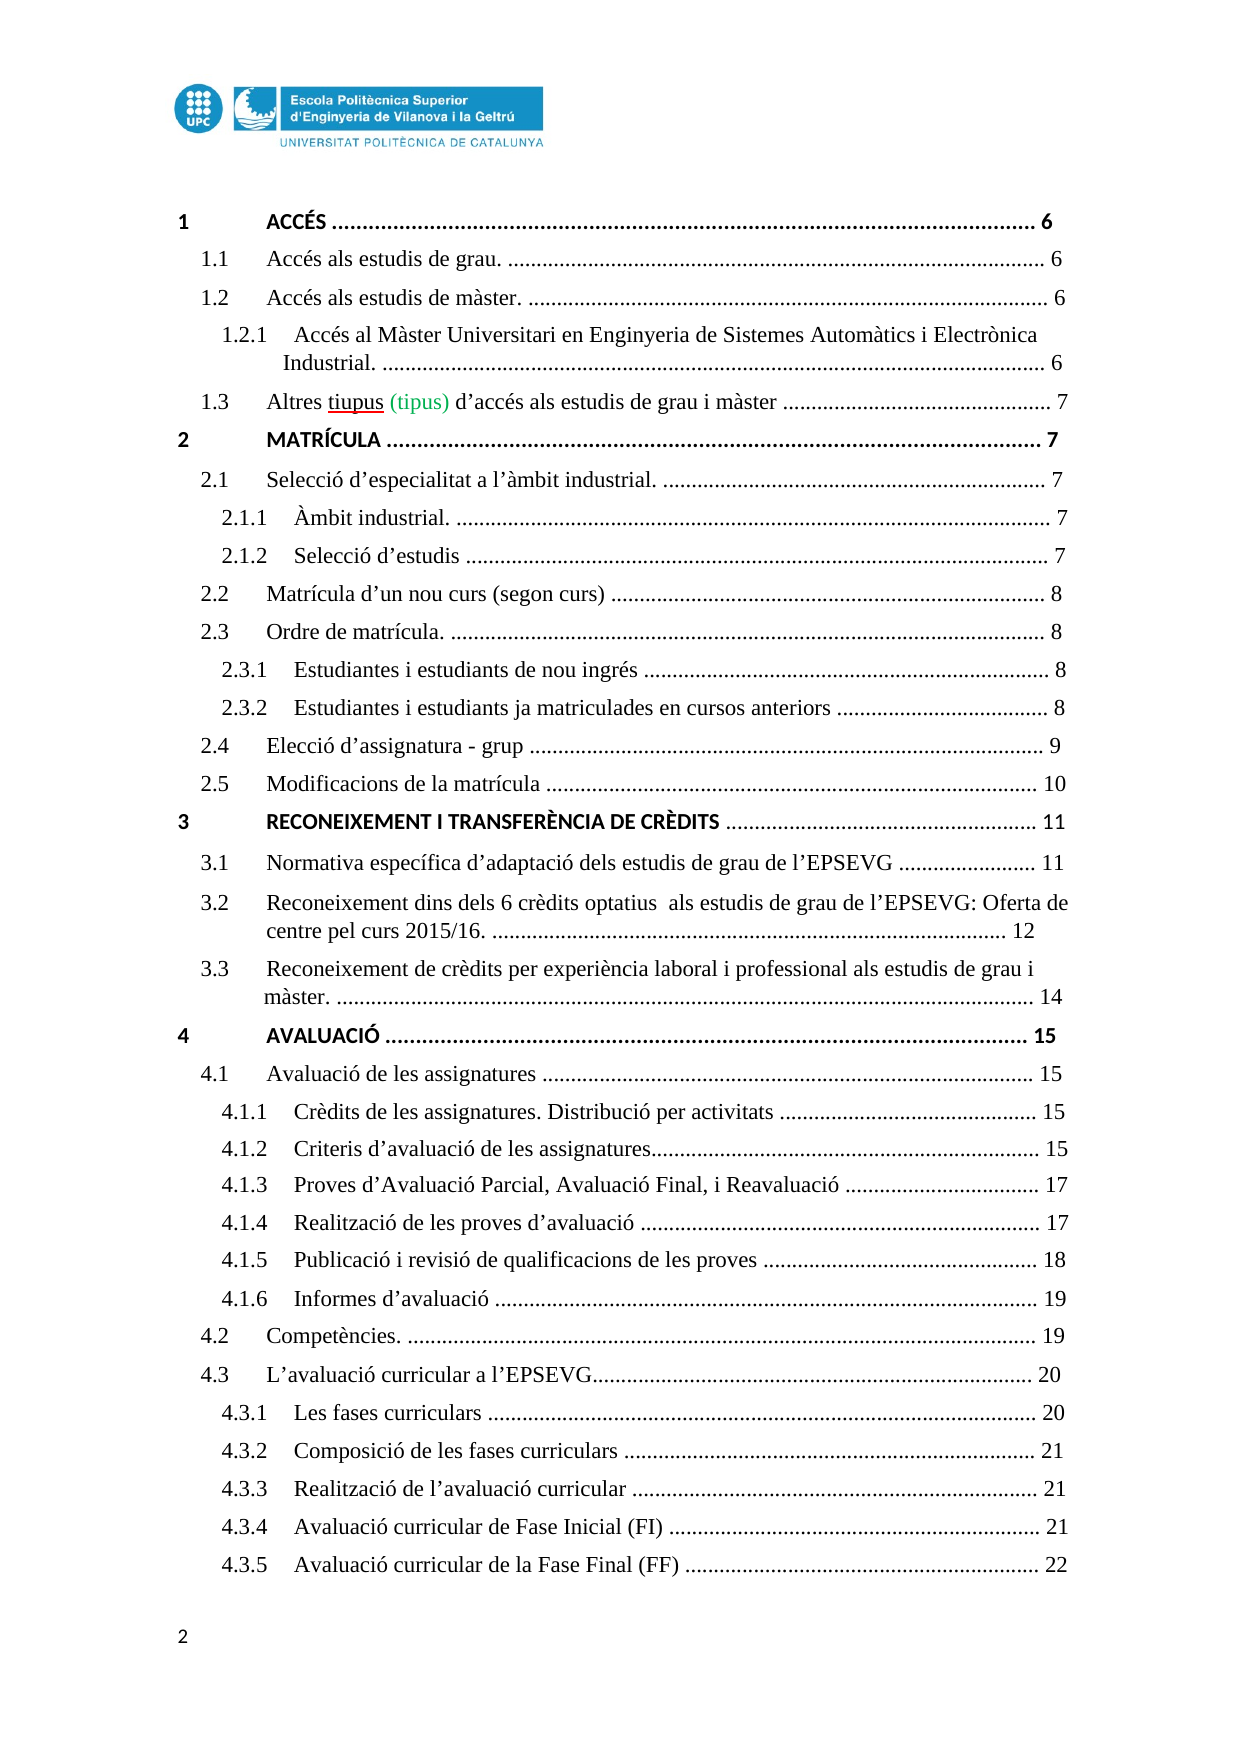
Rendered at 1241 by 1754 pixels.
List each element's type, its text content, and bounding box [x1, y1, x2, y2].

list Informes d’avaluació ............................................................................................... 19 [221, 1284, 1071, 1312]
list Reconeixement de crèdits per experiència laboral i professional als estudis de grau i [200, 955, 1071, 981]
picture [165, 74, 552, 156]
list Les fases curriculars ................................................................................................ 20 [221, 1398, 1071, 1426]
list Àmbit industrial. ........................................................................................................ 7 [221, 503, 1071, 531]
list Competències. .............................................................................................................. 19 [200, 1322, 1071, 1350]
list Elecció d’assignatura - grup .......................................................................................... 9 [200, 731, 1071, 759]
list RECONEIXEMENT I TRANSFERÈNCIA DE CRÈDITS ...................................................... 11 [177, 807, 1071, 835]
list Criteris d’avaluació de les assignatures.................................................................... 15 [221, 1135, 1071, 1161]
list Accés als estudis de grau. .............................................................................................. 6 [200, 244, 1071, 273]
text màster. .......................................................................................................................... 14 [177, 983, 1064, 1009]
list Realització de l’avaluació curricular ....................................................................... 21 [221, 1474, 1071, 1502]
list MATRÍCULA ........................................................................................................... 7 [177, 425, 1071, 453]
list Estudiantes i estudiants ja matriculades en cursos anteriors ..................................... 8 [221, 693, 1071, 721]
list Avaluació de les assignatures ...................................................................................... 15 [200, 1059, 1071, 1087]
list Modificacions de la matrícula ...................................................................................... 10 [200, 769, 1071, 797]
list Proves d’Avaluació Parcial, Avaluació Final, i Reavaluació .................................. 17 [221, 1171, 1071, 1198]
list Estudiantes i estudiants de nou ingrés ....................................................................... 8 [221, 655, 1071, 683]
list ACCÉS ................................................................................................................... 6 [177, 207, 1071, 235]
list Avaluació curricular de Fase Inicial (FI) ................................................................. 21 [221, 1512, 1071, 1540]
list Composició de les fases curriculars ........................................................................ 21 [221, 1436, 1071, 1464]
list Ordre de matrícula. ........................................................................................................ 8 [200, 617, 1071, 645]
list Accés als estudis de màster. ........................................................................................... 6 [200, 283, 1071, 311]
text Industrial. .................................................................................................................... 6 [177, 349, 1064, 375]
list Crèdits de les assignatures. Distribució per activitats ............................................. 15 [221, 1097, 1071, 1125]
list Publicació i revisió de qualificacions de les proves ................................................ 18 [221, 1246, 1071, 1274]
list Accés al Màster Universitari en Enginyeria de Sistemes Automàtics i Electrònica [221, 321, 1071, 347]
list Realització de les proves d’avaluació ...................................................................... 17 [221, 1208, 1071, 1236]
list Selecció d’estudis ...................................................................................................... 7 [221, 541, 1071, 569]
list Matrícula d’un nou curs (segon curs) ............................................................................ 8 [200, 579, 1071, 607]
list Selecció d’especialitat a l’àmbit industrial. ................................................................... 7 [200, 465, 1071, 493]
list Avaluació curricular de la Fase Final (FF) .............................................................. 22 [221, 1550, 1071, 1578]
list Reconeixement dins dels 6 crèdits optatius als estudis de grau de l’EPSEVG: Oferta de centre pel curs 2015/16. .......................................................................................... 12 [200, 889, 1071, 945]
list L’avaluació curricular a l’EPSEVG............................................................................. 20 [200, 1360, 1071, 1388]
list Altres tiupus (tipus) d’accés als estudis de grau i màster ............................................... 7 [200, 387, 1071, 415]
list AVALUACIÓ ......................................................................................................... 15 [177, 1022, 1071, 1049]
list Normativa específica d’adaptació dels estudis de grau de l’EPSEVG ........................ 11 [200, 848, 1071, 876]
